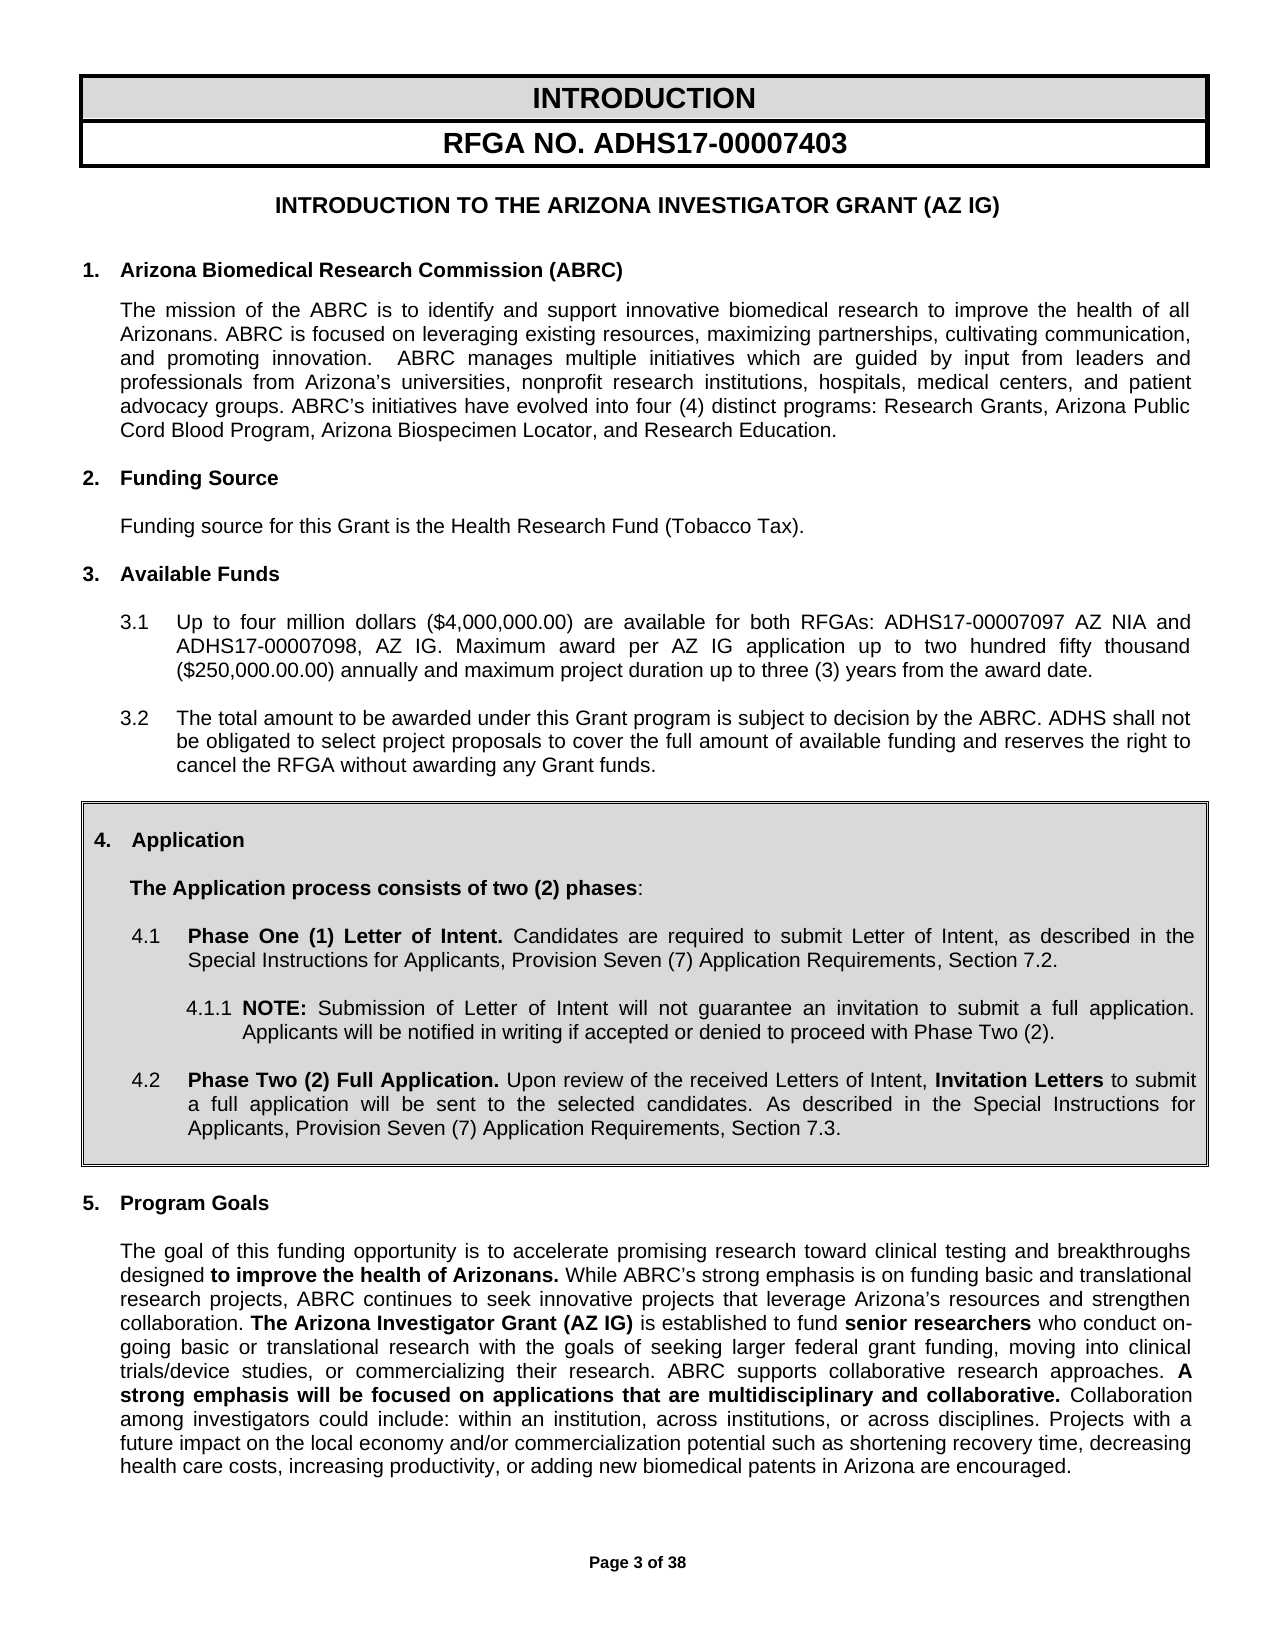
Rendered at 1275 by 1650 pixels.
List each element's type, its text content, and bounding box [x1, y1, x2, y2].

subtitle INTRODUCTION TO THE ARIZONA INVESTIGATOR GRANT (AZ IG) [82, 192, 1192, 218]
subtitle Available Funds [82, 562, 1192, 586]
text Funding source for this Grant is the Health Research Fund (Tobacco Tax). [120, 514, 1192, 538]
table_header Application The Application process consists of two (2) phases: Phase One (1) Letter of Intent. Candidates are required to submit Letter of Intent, as described in the Special Instructions for Applicants, Provision Seven (7) Application Requirements, Section 7.2. NOTE: Submission of Letter of Intent will not guarantee an invitation to submit a full application. Applicants will be notified in writing if accepted or denied to proceed with Phase Two (2). Phase Two (2) Full Application. Upon review of the received Letters of Intent, Invitation Letters to submit a full application will be sent to the selected candidates. As described in the Special Instructions for Applicants, Provision Seven (7) Application Requirements, Section 7.3. [84, 804, 1206, 1164]
subtitle Program Goals [82, 1191, 1192, 1215]
subtitle Up to four million dollars ($4,000,000.00) are available for both RFGAs: ADHS17-00007097 AZ NIA and ADHS17-00007098, AZ IG. Maximum award per AZ IG application up to two hundred fifty thousand ($250,000.00.00) annually and maximum project duration up to three (3) years from the award date. [120, 609, 1192, 681]
subtitle Arizona Biomedical Research Commission (ABRC) [82, 257, 1192, 281]
subtitle The total amount to be awarded under this Grant program is subject to decision by the ABRC. ADHS shall not be obligated to select project proposals to cover the full amount of available funding and reserves the right to cancel the RFGA without awarding any Grant funds. [120, 705, 1192, 777]
text The mission of the ABRC is to identify and support innovative biomedical research to improve the health of all Arizonans. ABRC is focused on leveraging existing resources, maximizing partnerships, cultivating communication, and promoting innovation. ABRC manages multiple initiatives which are guided by input from leaders and professionals from Arizona’s universities, nonprofit research institutions, hospitals, medical centers, and patient advocacy groups. ABRC’s initiatives have evolved into four (4) distinct programs: Research Grants, Arizona Public Cord Blood Program, Arizona Biospecimen Locator, and Research Education. [120, 298, 1192, 442]
subtitle Funding Source [82, 466, 1192, 490]
list The goal of this funding opportunity is to accelerate promising research toward clinical testing and breakthroughs designed to improve the health of Arizonans. While ABRC’s strong emphasis is on funding basic and translational research projects, ABRC continues to seek innovative projects that leverage Arizona’s resources and strengthen collaboration. The Arizona Investigator Grant (AZ IG) is established to fund senior researchers who conduct on-going basic or translational research with the goals of seeking larger federal grant funding, moving into clinical trials/device studies, or commercializing their research. ABRC supports collaborative research approaches. A strong emphasis will be focused on applications that are multidisciplinary and collaborative. Collaboration among investigators could include: within an institution, across institutions, or across disciplines. Projects with a future impact on the local economy and/or commercialization potential such as shortening recovery time, decreasing health care costs, increasing productivity, or adding new biomedical patents in Arizona are encouraged. [120, 1239, 1192, 1478]
